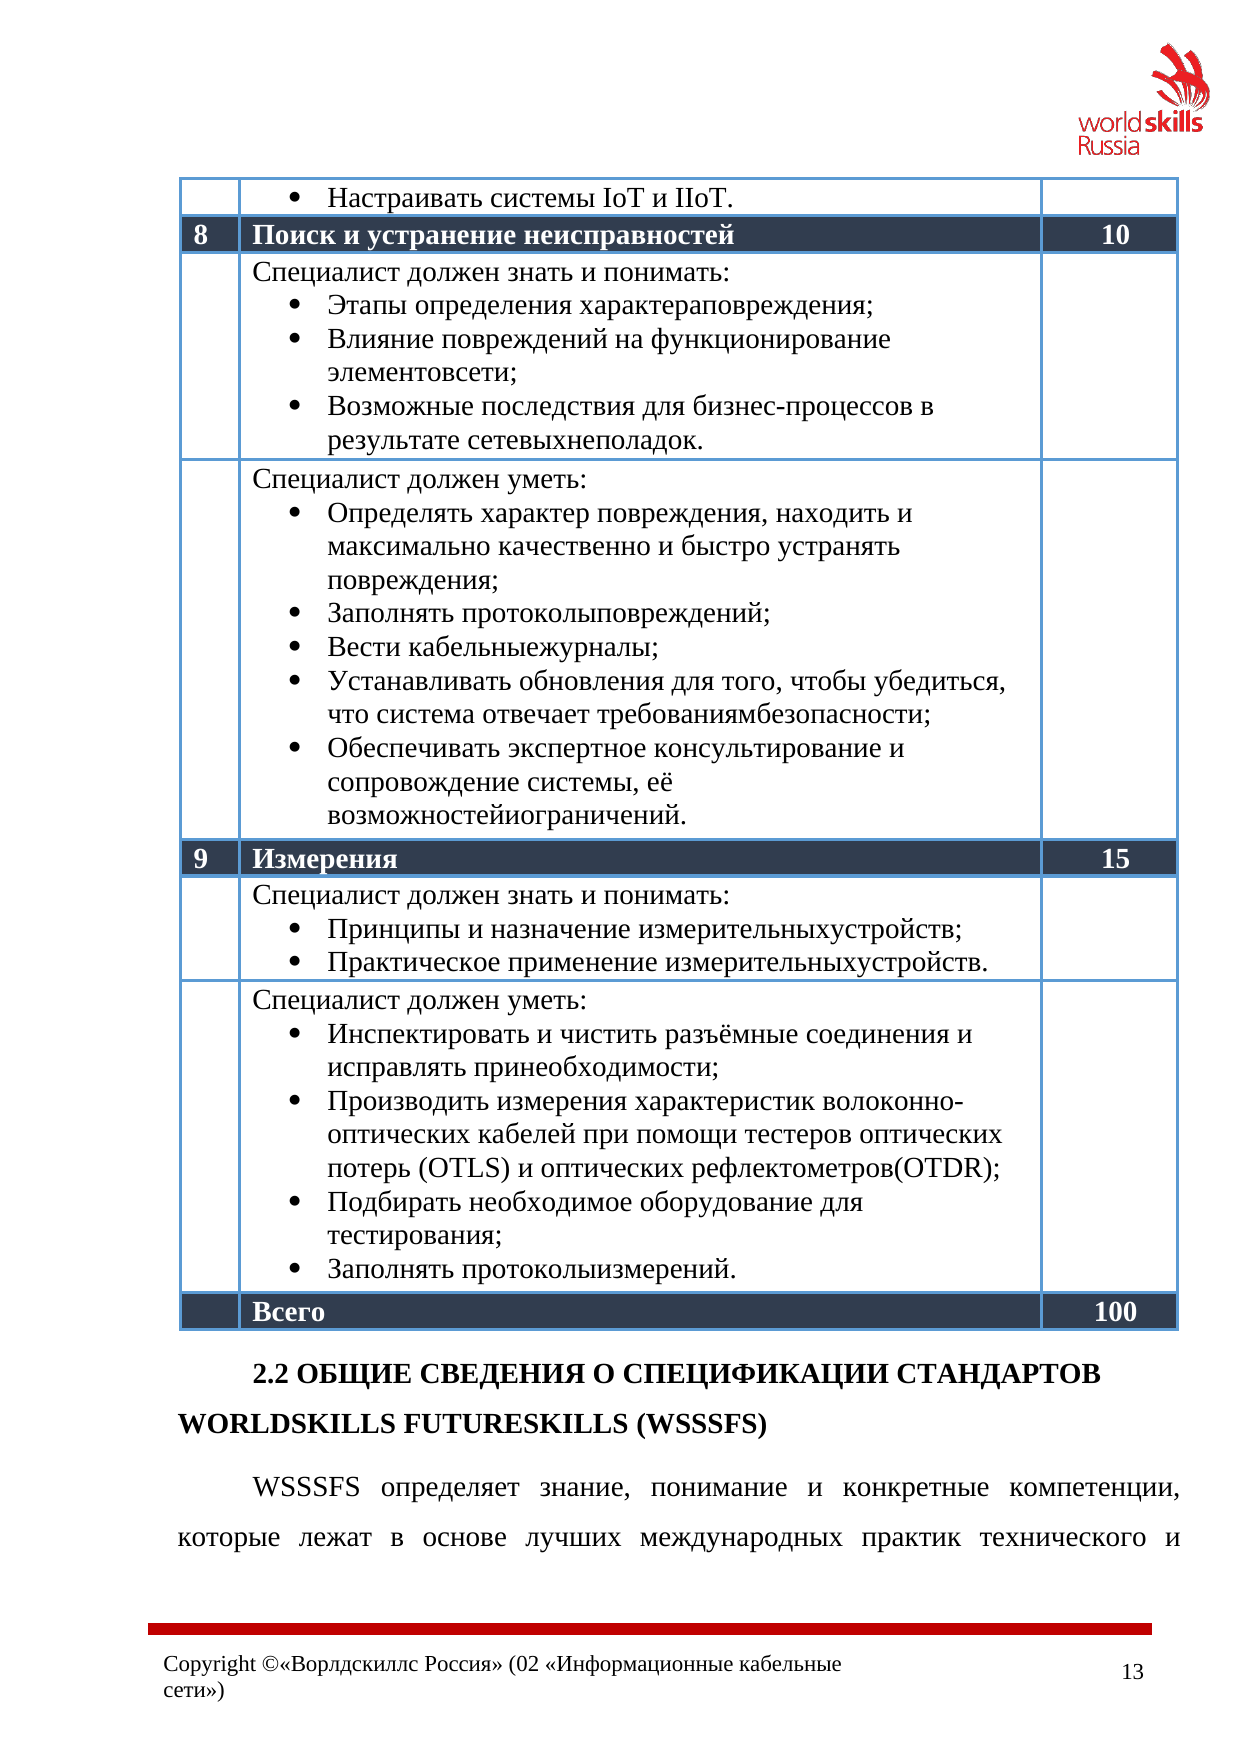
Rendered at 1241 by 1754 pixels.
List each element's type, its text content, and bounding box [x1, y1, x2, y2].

table_cell Специалист должен уметь: Определять характер повреждения, находить и максимально качественно и быстро устранять повреждения; Заполнять протоколыповреждений; Вести кабельныежурналы; Устанавливать обновления для того, чтобы убедиться, что система отвечает требованиямбезопасности; Обеспечивать экспертное консультирование и сопровождение системы, её возможностейиограничений. [241, 461, 1040, 838]
table_cell [182, 982, 238, 1291]
table_cell Специалист должен знать и понимать: Принципы и назначение измерительныхустройств; Практическое применение измерительныхустройств. [241, 878, 1040, 979]
table_cell [182, 878, 238, 979]
table_cell Измерения [241, 841, 1040, 874]
table_cell 15 [1043, 841, 1176, 874]
table_cell Специалист должен уметь: Инспектировать и чистить разъёмные соединения и исправлять принеобходимости; Производить измерения характеристик волоконно- оптических кабелей при помощи тестеров оптических потерь (OTLS) и оптических рефлектометров(OTDR); Подбирать необходимое оборудование для тестирования; Заполнять протоколыизмерений. [241, 982, 1040, 1291]
table_cell 100 [1043, 1294, 1176, 1328]
table_cell 9 [182, 841, 238, 874]
table_cell [182, 254, 238, 458]
subtitle 2.2 ОБЩИЕ СВЕДЕНИЯ О СПЕЦИФИКАЦИИ СТАНДАРТОВ WORLDSKILLS FUTURESKILLS (WSSSFS) [177, 1356, 1181, 1439]
table_cell Поиск и устранение неисправностей [241, 217, 1040, 251]
table_cell [1043, 254, 1176, 458]
table_cell [1043, 461, 1176, 838]
table_cell [182, 1294, 238, 1328]
table_cell 10 [1043, 217, 1176, 251]
table_cell [1043, 982, 1176, 1291]
table_cell Специалист должен знать и понимать: Этапы определения характераповреждения; Влияние повреждений на функционирование элементовсети; Возможные последствия для бизнес-процессов в результате сетевыхнеполадок. [241, 254, 1040, 458]
table_cell Всего [241, 1294, 1040, 1328]
table_cell [182, 180, 238, 214]
table_cell [1043, 180, 1176, 214]
table_cell [1043, 878, 1176, 979]
table_cell 8 [182, 217, 238, 251]
table_cell [182, 461, 238, 838]
picture [1078, 42, 1235, 155]
